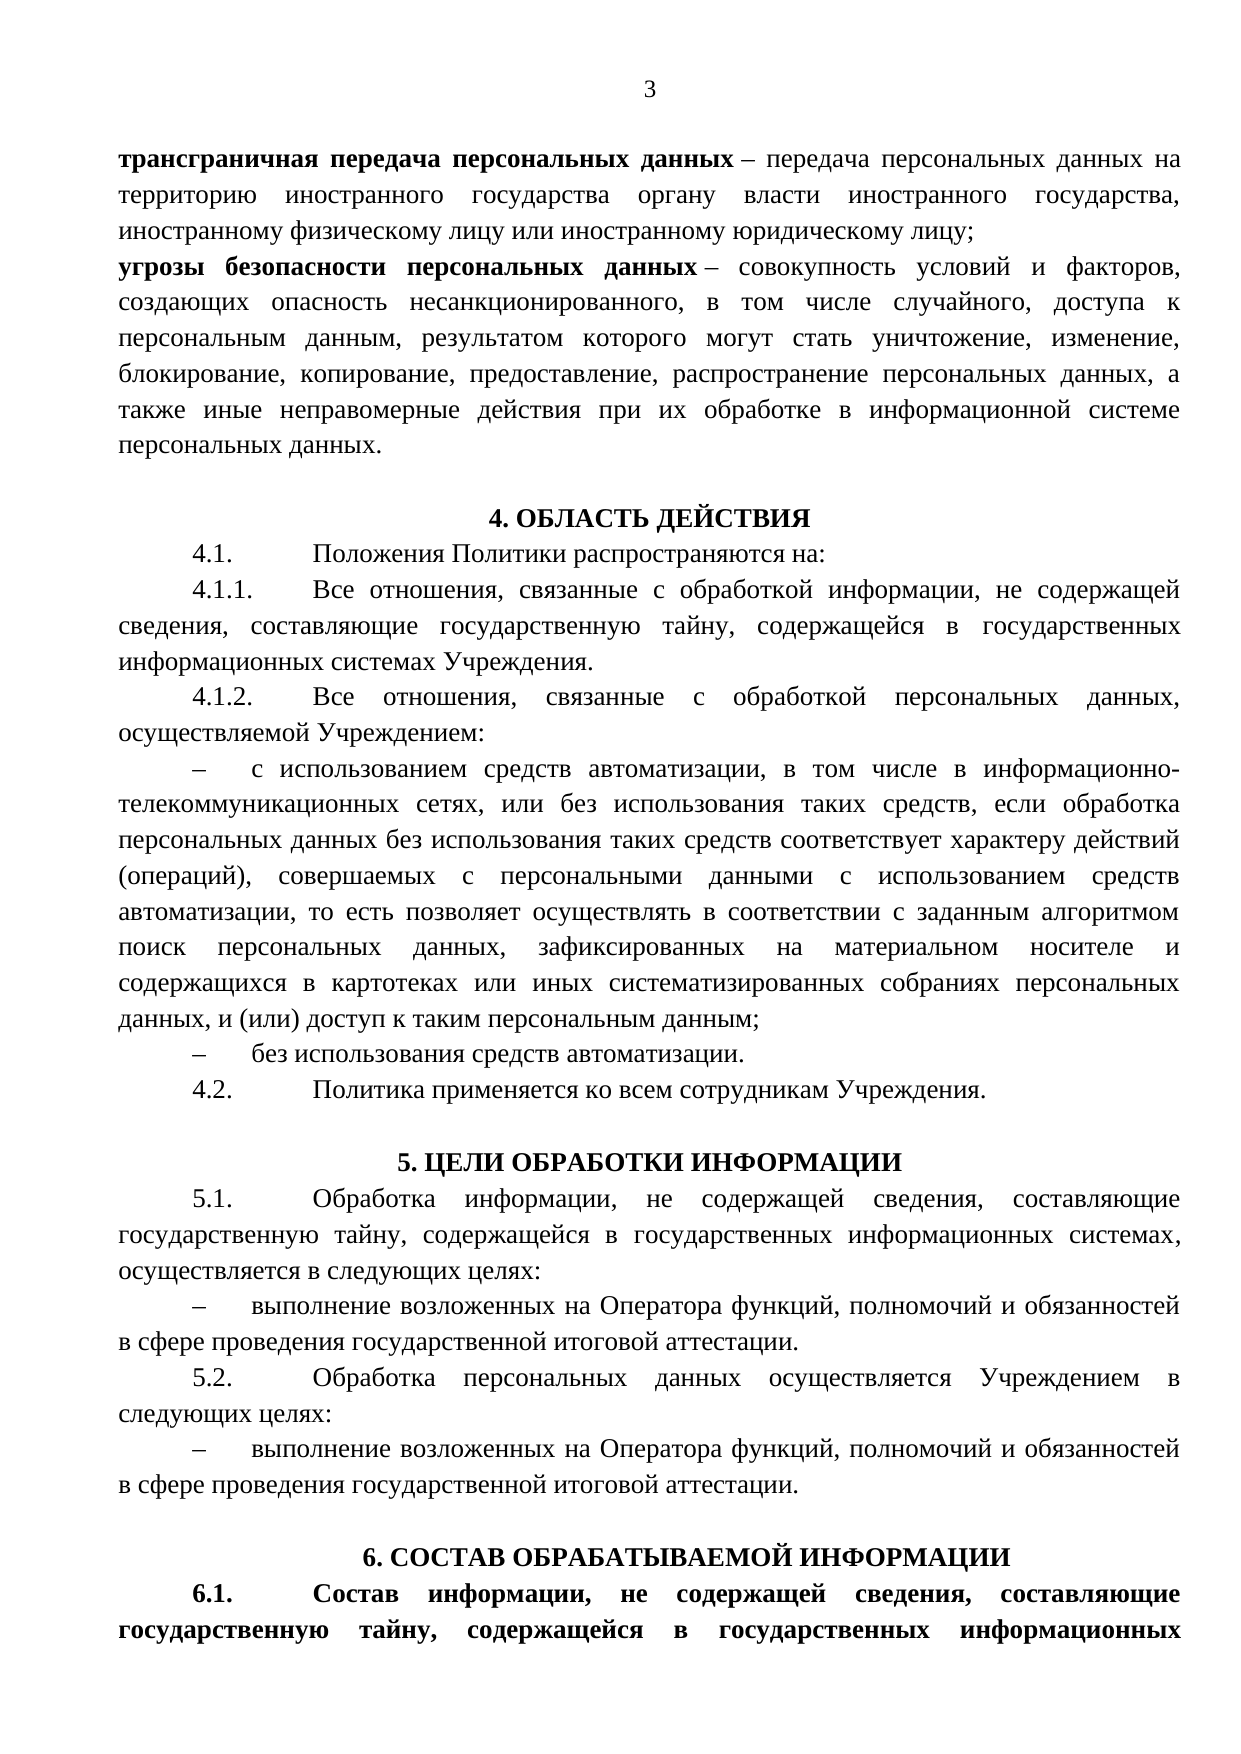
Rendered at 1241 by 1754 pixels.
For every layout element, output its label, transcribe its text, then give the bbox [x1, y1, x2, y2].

text Обработка персональных данных осуществляется Учреждением в следующих целях: [118, 1361, 1181, 1428]
list с использованием средств автоматизации, в том числе в информационно-телекоммуникационных сетях, или без использования таких средств, если обработка персональных данных без использования таких средств соответствует характеру действий (операций), совершаемых с персональными данными с использованием средств автоматизации, то есть позволяет осуществлять в соответствии с заданным алгоритмом поиск персональных данных, зафиксированных на материальном носителе и содержащихся в картотеках или иных систематизированных собраниях персональных данных, и (или) доступ к таким персональным данным; [118, 752, 1181, 1033]
text Все отношения, связанные с обработкой персональных данных, осуществляемой Учреждением: [118, 680, 1181, 747]
list выполнение возложенных на Оператора функций, полномочий и обязанностей в сфере проведения государственной итоговой аттестации. [118, 1432, 1181, 1499]
text Положения Политики распространяются на: [118, 537, 1181, 568]
text Все отношения, связанные с обработкой информации, не содержащей сведения, составляющие государственную тайну, содержащейся в государственных информационных системах Учреждения. [118, 573, 1181, 676]
text угрозы безопасности персональных данных – совокупность условий и факторов, создающих опасность несанкционированного, в том числе случайного, доступа к персональным данным, результатом которого могут стать уничтожение, изменение, блокирование, копирование, предоставление, распространение персональных данных, а также иные неправомерные действия при их обработке в информационной системе персональных данных. [118, 250, 1181, 459]
text трансграничная передача персональных данных – передача персональных данных на территорию иностранного государства органу власти иностранного государства, иностранному физическому лицу или иностранному юридическому лицу; [118, 143, 1181, 245]
text Политика применяется ко всем сотрудникам Учреждения. [118, 1073, 1181, 1104]
text Состав обрабатываемой информации [192, 1541, 1181, 1572]
list без использования средств автоматизации. [118, 1038, 1181, 1069]
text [118, 1577, 1181, 1644]
text Обработка информации, не содержащей сведения, составляющие государственную тайну, содержащейся в государственных информационных системах, осуществляется в следующих целях: [118, 1182, 1181, 1285]
text Цели обработки информации [118, 1147, 1181, 1178]
list выполнение возложенных на Оператора функций, полномочий и обязанностей в сфере проведения государственной итоговой аттестации. [118, 1289, 1181, 1356]
text Область действия [118, 502, 1181, 533]
